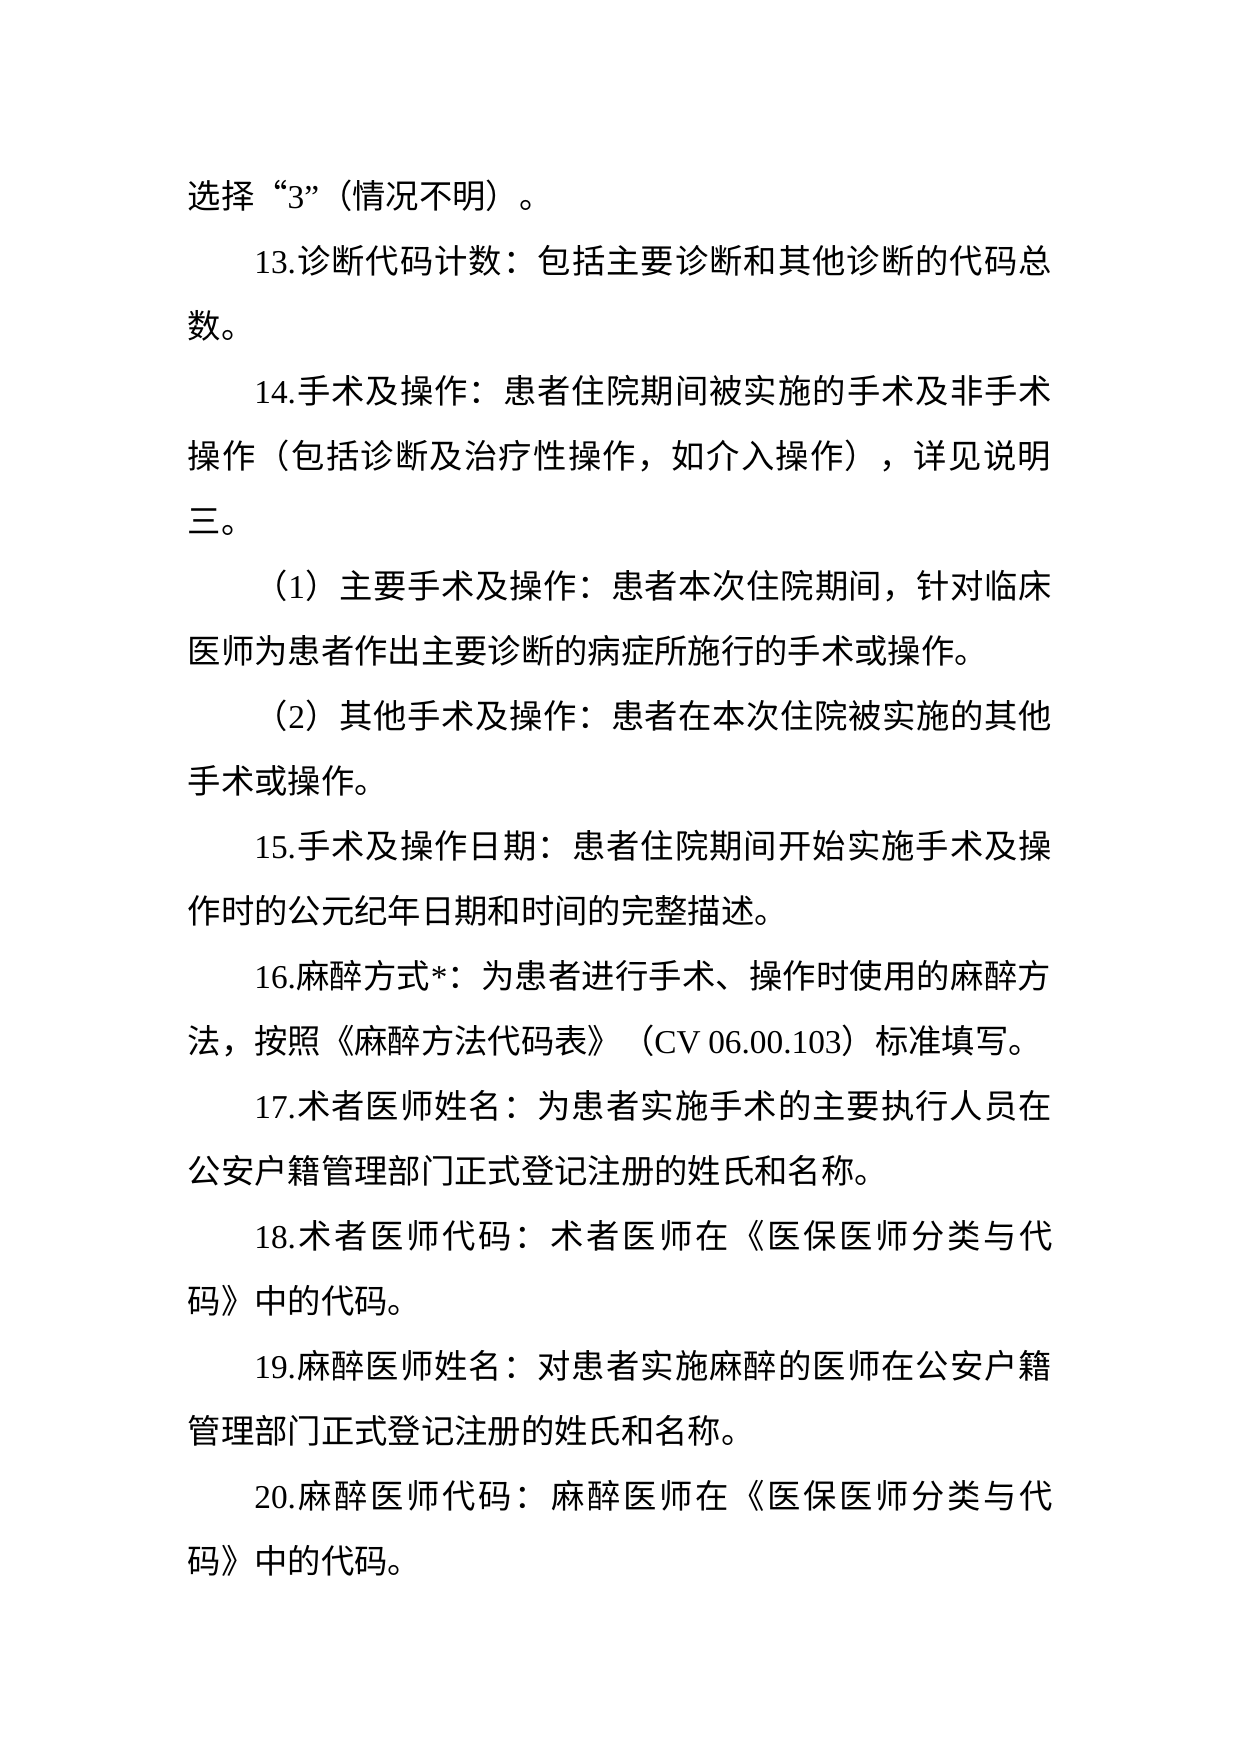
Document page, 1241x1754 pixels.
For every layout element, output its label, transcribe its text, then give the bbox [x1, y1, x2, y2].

text 13.诊断代码计数：包括主要诊断和其他诊断的代码总数。 [187, 227, 1053, 357]
text （1）主要手术及操作：患者本次住院期间，针对临床医师为患者作出主要诊断的病症所施行的手术或操作。 [187, 552, 1053, 682]
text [187, 162, 1053, 227]
text 20.麻醉医师代码：麻醉医师在《医保医师分类与代码》中的代码。 [187, 1462, 1053, 1592]
text 16.麻醉方式*：为患者进行手术、操作时使用的麻醉方法，按照《麻醉方法代码表》（CV 06.00.103）标准填写。 [187, 942, 1053, 1072]
text 15.手术及操作日期：患者住院期间开始实施手术及操作时的公元纪年日期和时间的完整描述。 [187, 812, 1053, 942]
text 18.术者医师代码：术者医师在《医保医师分类与代码》中的代码。 [187, 1202, 1053, 1332]
text 19.麻醉医师姓名：对患者实施麻醉的医师在公安户籍管理部门正式登记注册的姓氏和名称。 [187, 1332, 1053, 1462]
text 14.手术及操作：患者住院期间被实施的手术及非手术操作（包括诊断及治疗性操作，如介入操作），详见说明三。 [187, 357, 1053, 552]
text 17.术者医师姓名：为患者实施手术的主要执行人员在公安户籍管理部门正式登记注册的姓氏和名称。 [187, 1072, 1053, 1202]
text （2）其他手术及操作：患者在本次住院被实施的其他手术或操作。 [187, 682, 1053, 812]
